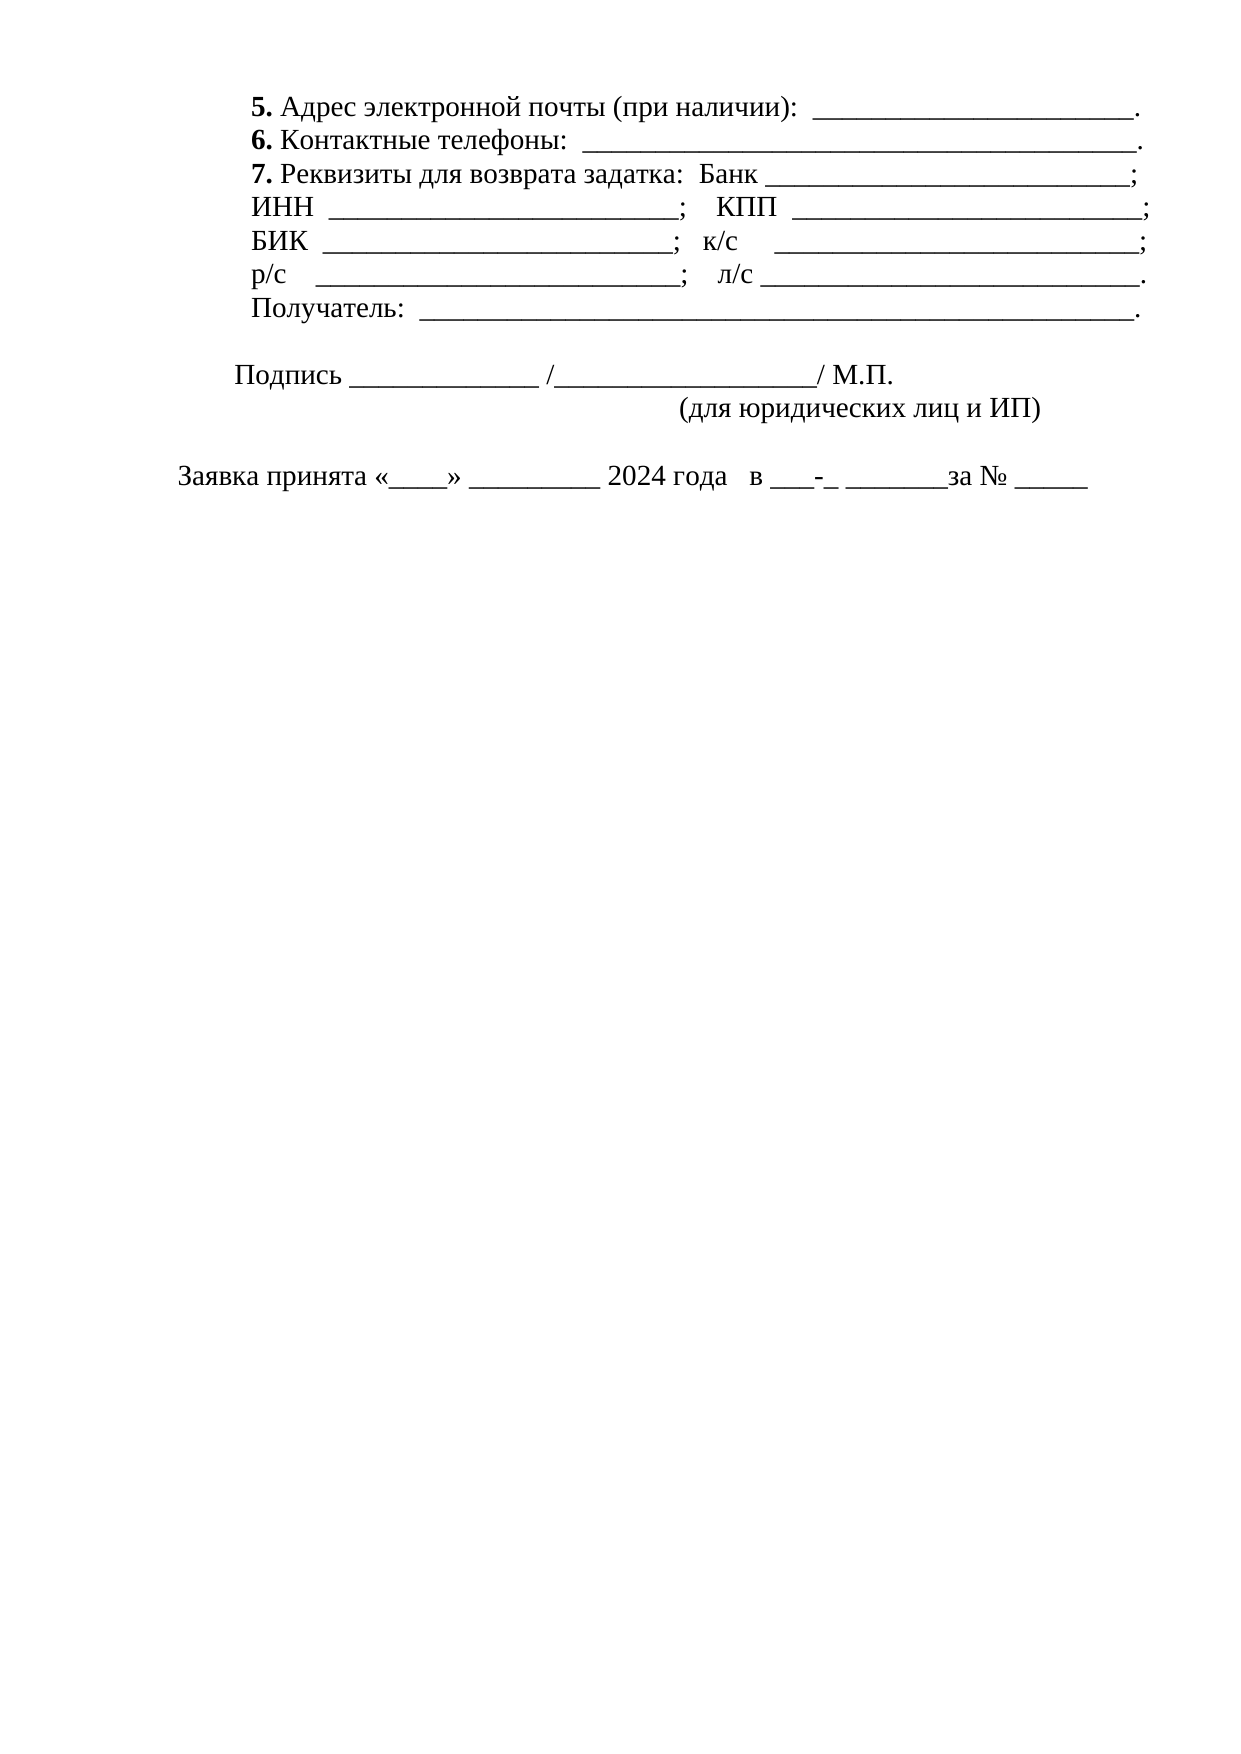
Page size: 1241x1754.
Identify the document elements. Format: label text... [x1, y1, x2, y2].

text Подпись _____________ /__________________/ М.П. [177, 357, 1152, 391]
text 5. Адрес электронной почты (при наличии): ______________________. [177, 89, 1152, 122]
text БИК ________________________; к/с _________________________; [177, 223, 1152, 256]
text ИНН ________________________; КПП ________________________; [177, 189, 1152, 223]
text 7. Реквизиты для возврата задатка: Банк _________________________; [177, 156, 1152, 189]
text Заявка принята «____» _________ 2024 года в ___-_ _______за № _____ [177, 458, 1152, 491]
text 6. Контактные телефоны: ______________________________________. [177, 122, 1152, 156]
text р/с _________________________; л/с __________________________. [177, 256, 1152, 290]
text (для юридических лиц и ИП) [177, 391, 1152, 424]
text Получатель: _________________________________________________. [177, 290, 1152, 323]
